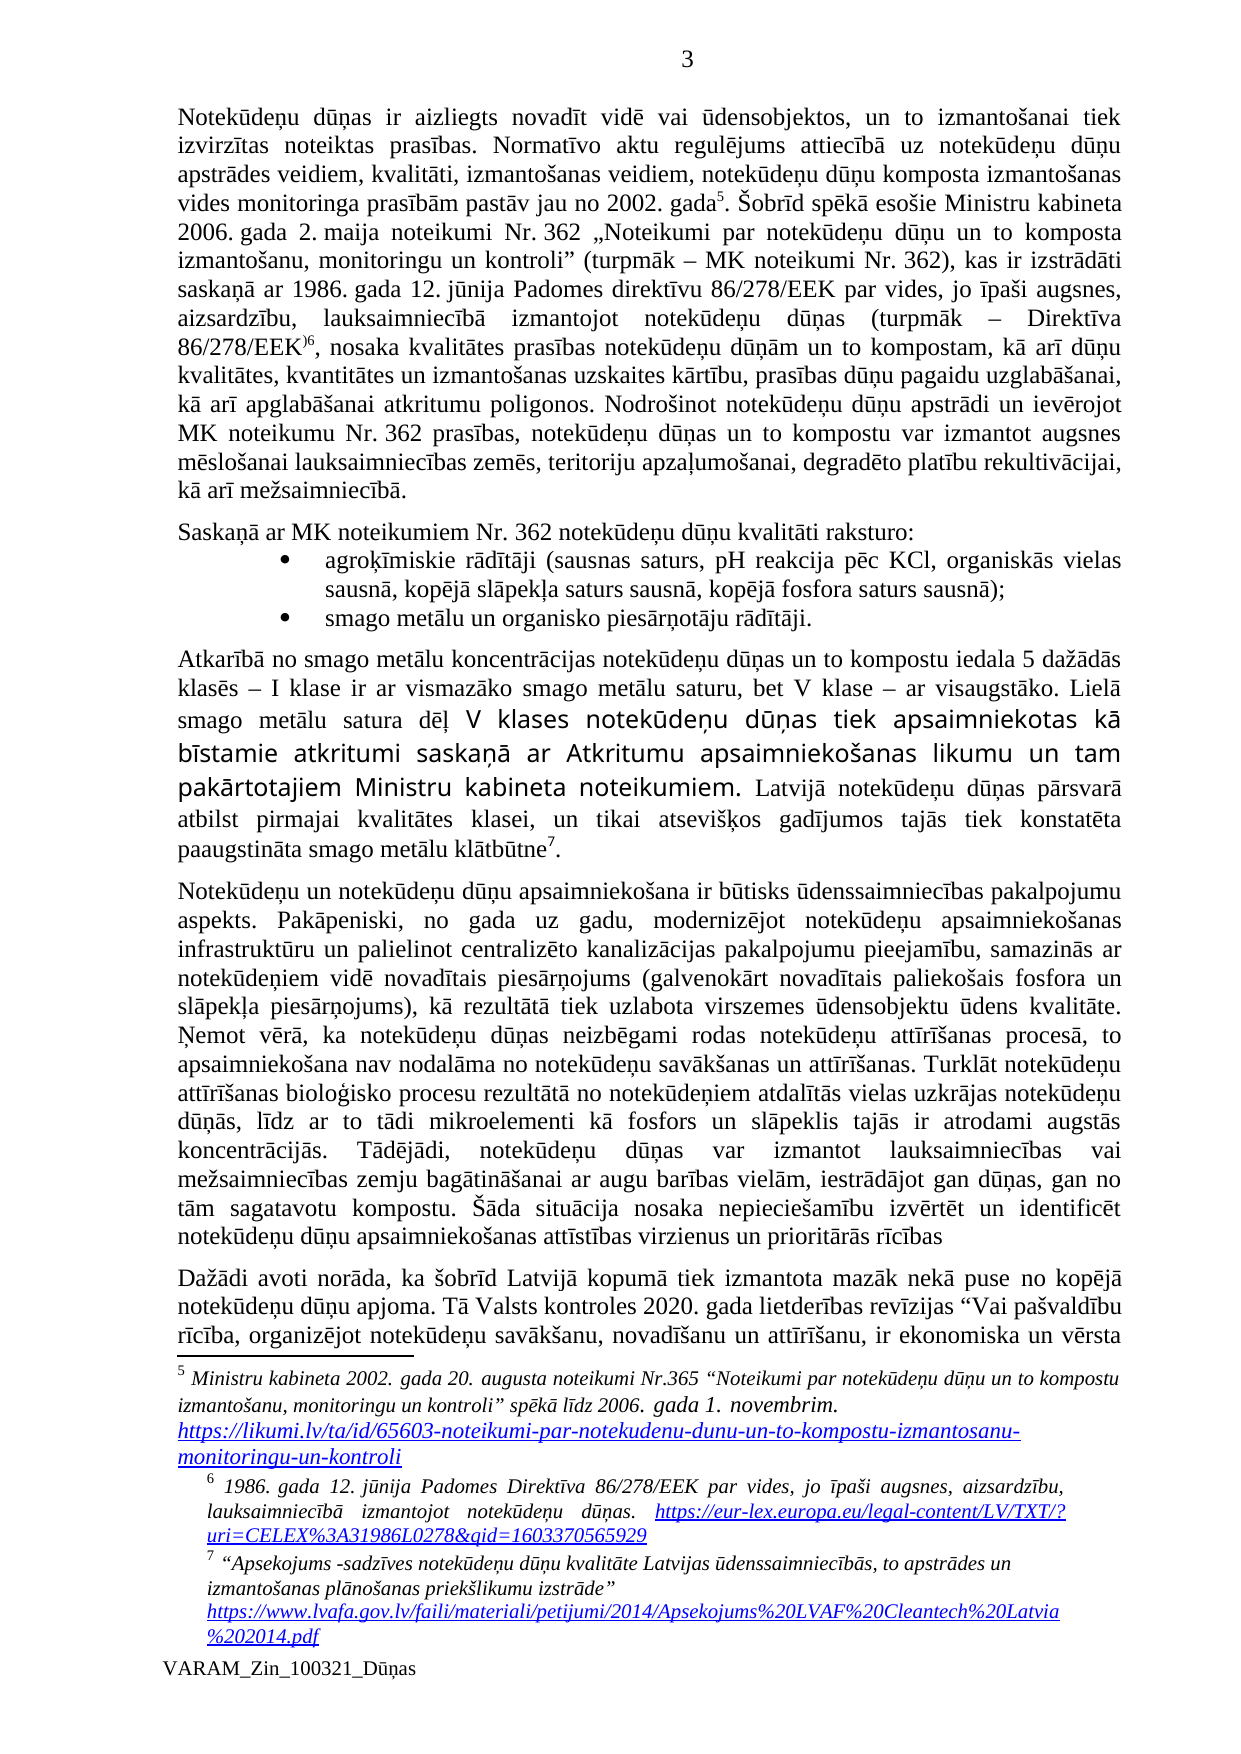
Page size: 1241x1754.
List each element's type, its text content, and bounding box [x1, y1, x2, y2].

list smago metālu un organisko piesārņotāju rādītāji. [281, 603, 1122, 632]
text Notekūdeņu un notekūdeņu dūņu apsaimniekošana ir būtisks ūdenssaimniecības pakalpojumu aspekts. Pakāpeniski, no gada uz gadu, modernizējot notekūdeņu apsaimniekošanas infrastruktūru un palielinot centralizēto kanalizācijas pakalpojumu pieejamību, samazinās ar notekūdeņiem vidē novadītais piesārņojums (galvenokārt novadītais paliekošais fosfora un slāpekļa piesārņojums), kā rezultātā tiek uzlabota virszemes ūdensobjektu ūdens kvalitāte. Ņemot vērā, ka notekūdeņu dūņas neizbēgami rodas notekūdeņu attīrīšanas procesā, to apsaimniekošana nav nodalāma no notekūdeņu savākšanas un attīrīšanas. Turklāt notekūdeņu attīrīšanas bioloģisko procesu rezultātā no notekūdeņiem atdalītās vielas uzkrājas notekūdeņu dūņās, līdz ar to tādi mikroelementi kā fosfors un slāpeklis tajās ir atrodami augstās koncentrācijās. Tādējādi, notekūdeņu dūņas var izmantot lauksaimniecības vai mežsaimniecības zemju bagātināšanai ar augu barības vielām, iestrādājot gan dūņas, gan no tām sagatavotu kompostu. Šāda situācija nosaka nepieciešamību izvērtēt un identificēt notekūdeņu dūņu apsaimniekošanas attīstības virzienus un prioritārās rīcības [177, 876, 1122, 1250]
list agroķīmiskie rādītāji (sausnas saturs, pH reakcija pēc KCl, organiskās vielas sausnā, kopējā slāpekļa saturs sausnā, kopējā fosfora saturs sausnā); [281, 546, 1122, 603]
text Notekūdeņu dūņas ir aizliegts novadīt vidē vai ūdensobjektos, un to izmantošanai tiek izvirzītas noteiktas prasības. Normatīvo aktu regulējums attiecībā uz notekūdeņu dūņu apstrādes veidiem, kvalitāti, izmantošanas veidiem, notekūdeņu dūņu komposta izmantošanas vides monitoringa prasībām pastāv jau no 2002. gada. Šobrīd spēkā esošie Ministru kabineta 2006. gada 2. maija noteikumi Nr. 362 „Noteikumi par notekūdeņu dūņu un to komposta izmantošanu, monitoringu un kontroli” (turpmāk – MK noteikumi Nr. 362), kas ir izstrādāti saskaņā ar 1986. gada 12. jūnija Padomes direktīvu 86/278/EEK par vides, jo īpaši augsnes, aizsardzību, lauksaimniecībā izmantojot notekūdeņu dūņas (turpmāk – Direktīva 86/278/EEK), nosaka kvalitātes prasības notekūdeņu dūņām un to kompostam, kā arī dūņu kvalitātes, kvantitātes un izmantošanas uzskaites kārtību, prasības dūņu pagaidu uzglabāšanai, kā arī apglabāšanai atkritumu poligonos. Nodrošinot notekūdeņu dūņu apstrādi un ievērojot MK noteikumu Nr. 362 prasības, notekūdeņu dūņas un to kompostu var izmantot augsnes mēslošanai lauksaimniecības zemēs, teritoriju apzaļumošanai, degradēto platību rekultivācijai, kā arī mežsaimniecībā. [177, 102, 1122, 504]
title Atkarībā no smago metālu koncentrācijas notekūdeņu dūņas un to kompostu iedala 5 dažādās klasēs – I klase ir ar vismazāko smago metālu saturu, bet V klase – ar visaugstāko. Lielā smago metālu satura dēļ V klases notekūdeņu dūņas tiek apsaimniekotas kā bīstamie atkritumi saskaņā ar Atkritumu apsaimniekošanas likumu un tam pakārtotajiem Ministru kabineta noteikumiem. Latvijā notekūdeņu dūņas pārsvarā atbilst pirmajai kvalitātes klasei, un tikai atsevišķos gadījumos tajās tiek konstatēta paaugstināta smago metālu klātbūtne. [177, 644, 1122, 864]
text Saskaņā ar MK noteikumiem Nr. 362 notekūdeņu dūņu kvalitāti raksturo: [177, 517, 1122, 546]
